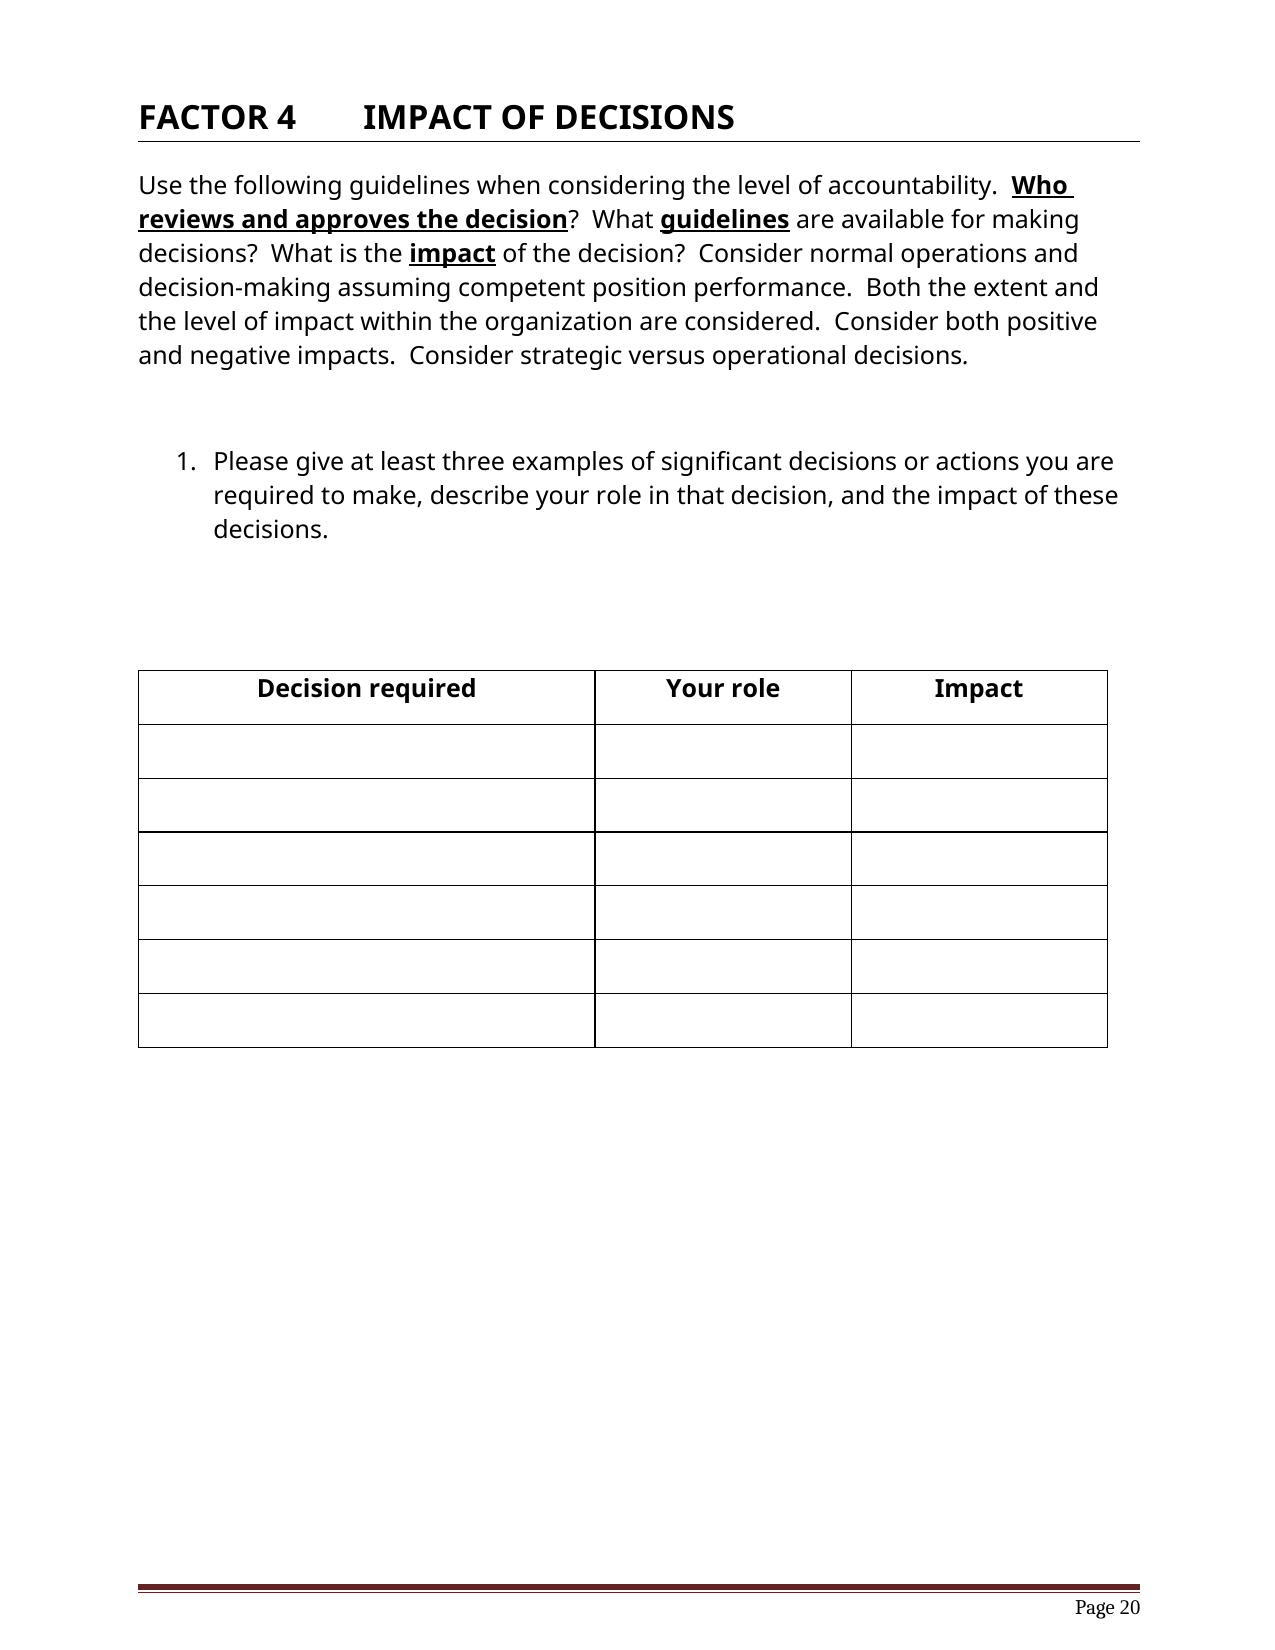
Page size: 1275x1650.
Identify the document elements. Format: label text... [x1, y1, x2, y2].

table_cell [596, 940, 851, 993]
table_header Decision required [139, 671, 594, 724]
table_cell [596, 725, 851, 777]
table_cell [596, 779, 851, 831]
table_cell [852, 994, 1107, 1047]
table_cell [139, 886, 594, 939]
table_cell [139, 725, 594, 777]
table_cell [852, 779, 1107, 831]
table_cell [852, 725, 1107, 777]
table_cell [596, 833, 851, 885]
subtitle FACTOR 4 Impact of Decisions [138, 94, 1140, 141]
table_cell [852, 833, 1107, 885]
list Please give at least three examples of significant decisions or actions you are required to make, describe your role in that decision, and the impact of these decisions. [176, 443, 1140, 545]
table_cell [596, 886, 851, 939]
table_header Impact [852, 671, 1107, 724]
table_cell [852, 886, 1107, 939]
text Use the following guidelines when considering the level of accountability. Who reviews and approves the decision? What guidelines are available for making decisions? What is the impact of the decision? Consider normal operations and decision-making assuming competent position performance. Both the extent and the level of impact within the organization are considered. Consider both positive and negative impacts. Consider strategic versus operational decisions. [138, 167, 1140, 372]
table_cell [852, 940, 1107, 993]
table_cell [139, 779, 594, 831]
table_cell [139, 994, 594, 1047]
table_cell [139, 833, 594, 885]
table_header Your role [596, 671, 851, 724]
table_cell [139, 940, 594, 993]
table_cell [596, 994, 851, 1047]
